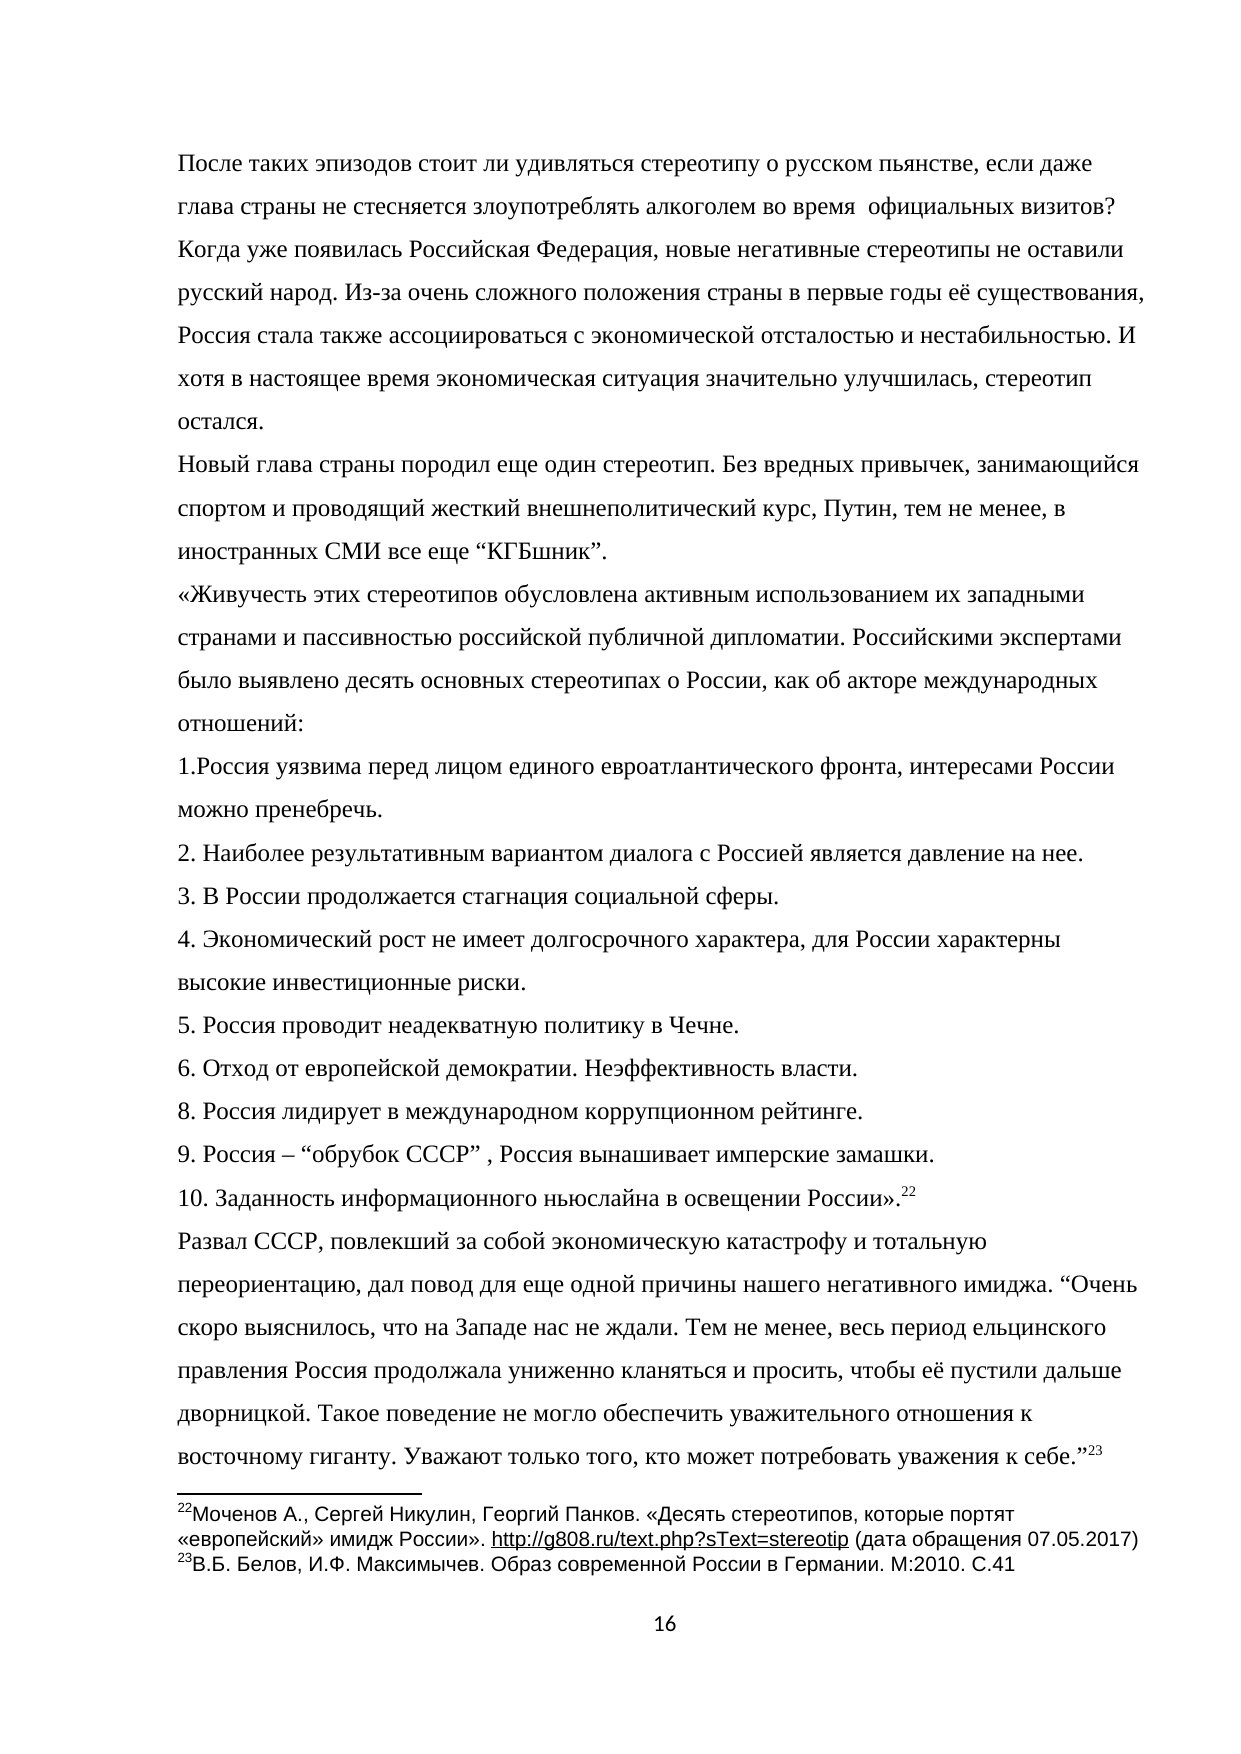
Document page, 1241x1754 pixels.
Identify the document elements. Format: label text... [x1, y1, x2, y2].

text 4. Экономический рост не имеет долгосрочного характера, для России характерны высокие инвестиционные риски. [177, 924, 1152, 996]
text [177, 1226, 1152, 1470]
text «Живучесть этих стереотипов обусловлена активным использованием их западными странами и пассивностью российской публичной дипломатии. Российскими экспертами было выявлено десять основных стереотипах о России, как об акторе международных отношений: [177, 579, 1152, 737]
text 1.Россия уязвима перед лицом единого евроатлантического фронта, интересами России можно пренебречь. [177, 751, 1152, 823]
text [177, 148, 1152, 219]
text Когда уже появилась Российская Федерация, новые негативные стереотипы не оставили русский народ. Из-за очень сложного положения страны в первые годы её существования, Россия стала также ассоциироваться с экономической отсталостью и нестабильностью. И хотя в настоящее время экономическая ситуация значительно улучшилась, стереотип остался. [177, 234, 1152, 435]
text 5. Россия проводит неадекватную политику в Чечне. [177, 1010, 1152, 1039]
text 9. Россия – “обрубок СССР” , Россия вынашивает имперские замашки. [177, 1139, 1152, 1168]
text 3. В России продолжается стагнация социальной сферы. [177, 881, 1152, 909]
text 2. Наиболее результативным вариантом диалога с Россией является давление на нее. [177, 838, 1152, 866]
text 6. Отход от европейской демократии. Неэффективность власти. [177, 1053, 1152, 1082]
text 8. Россия лидирует в международном коррупционном рейтинге. [177, 1096, 1152, 1125]
text 10. Заданность информационного ньюслайна в освещении России». [177, 1183, 1152, 1211]
text Новый глава страны породил еще один стереотип. Без вредных привычек, занимающийся спортом и проводящий жесткий внешнеполитический курс, Путин, тем не менее, в иностранных СМИ все еще “КГБшник”. [177, 449, 1152, 564]
